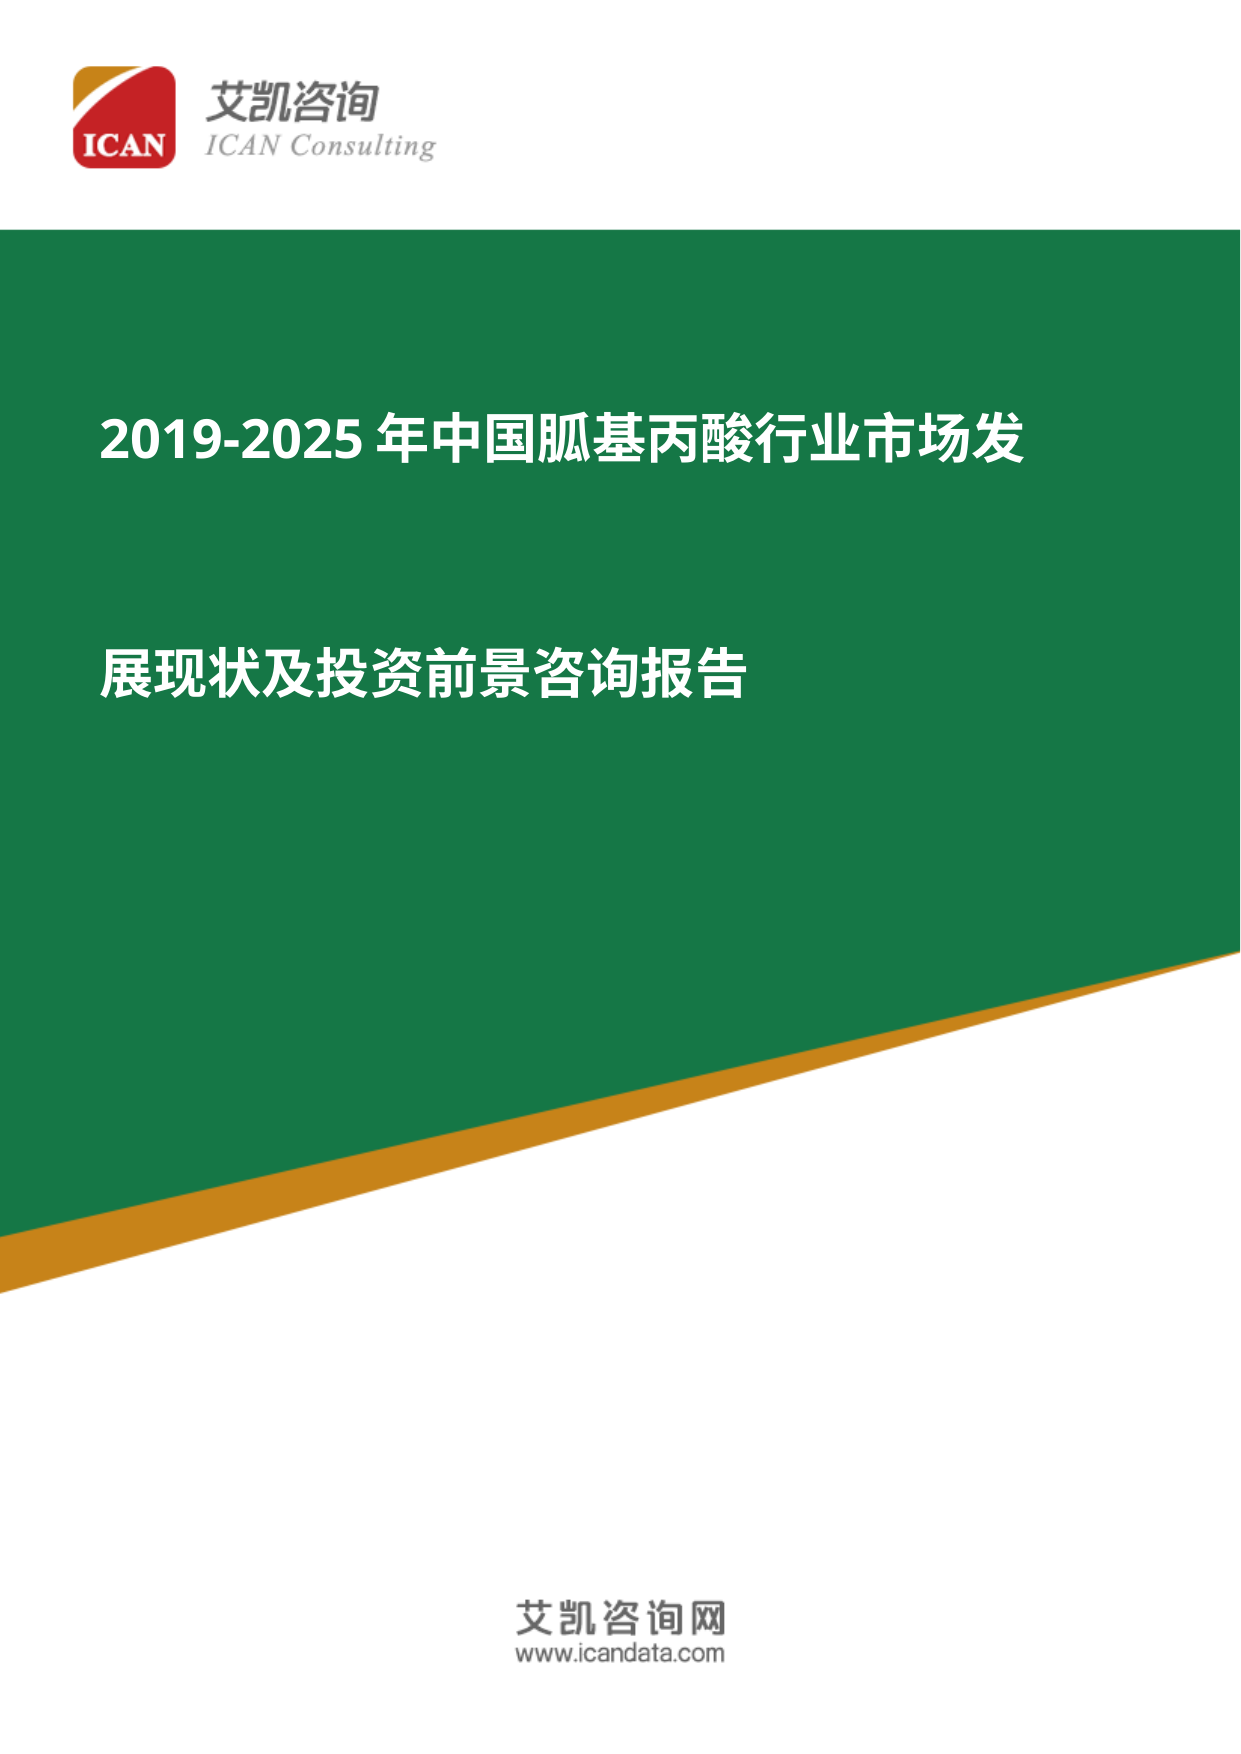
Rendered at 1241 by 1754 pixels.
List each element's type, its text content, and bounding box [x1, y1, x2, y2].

subtitle 2019-2025年中国胍基丙酸行业市场发展现状及投资前景咨询报告 [99, 386, 1053, 718]
picture [0, 5, 1241, 1754]
